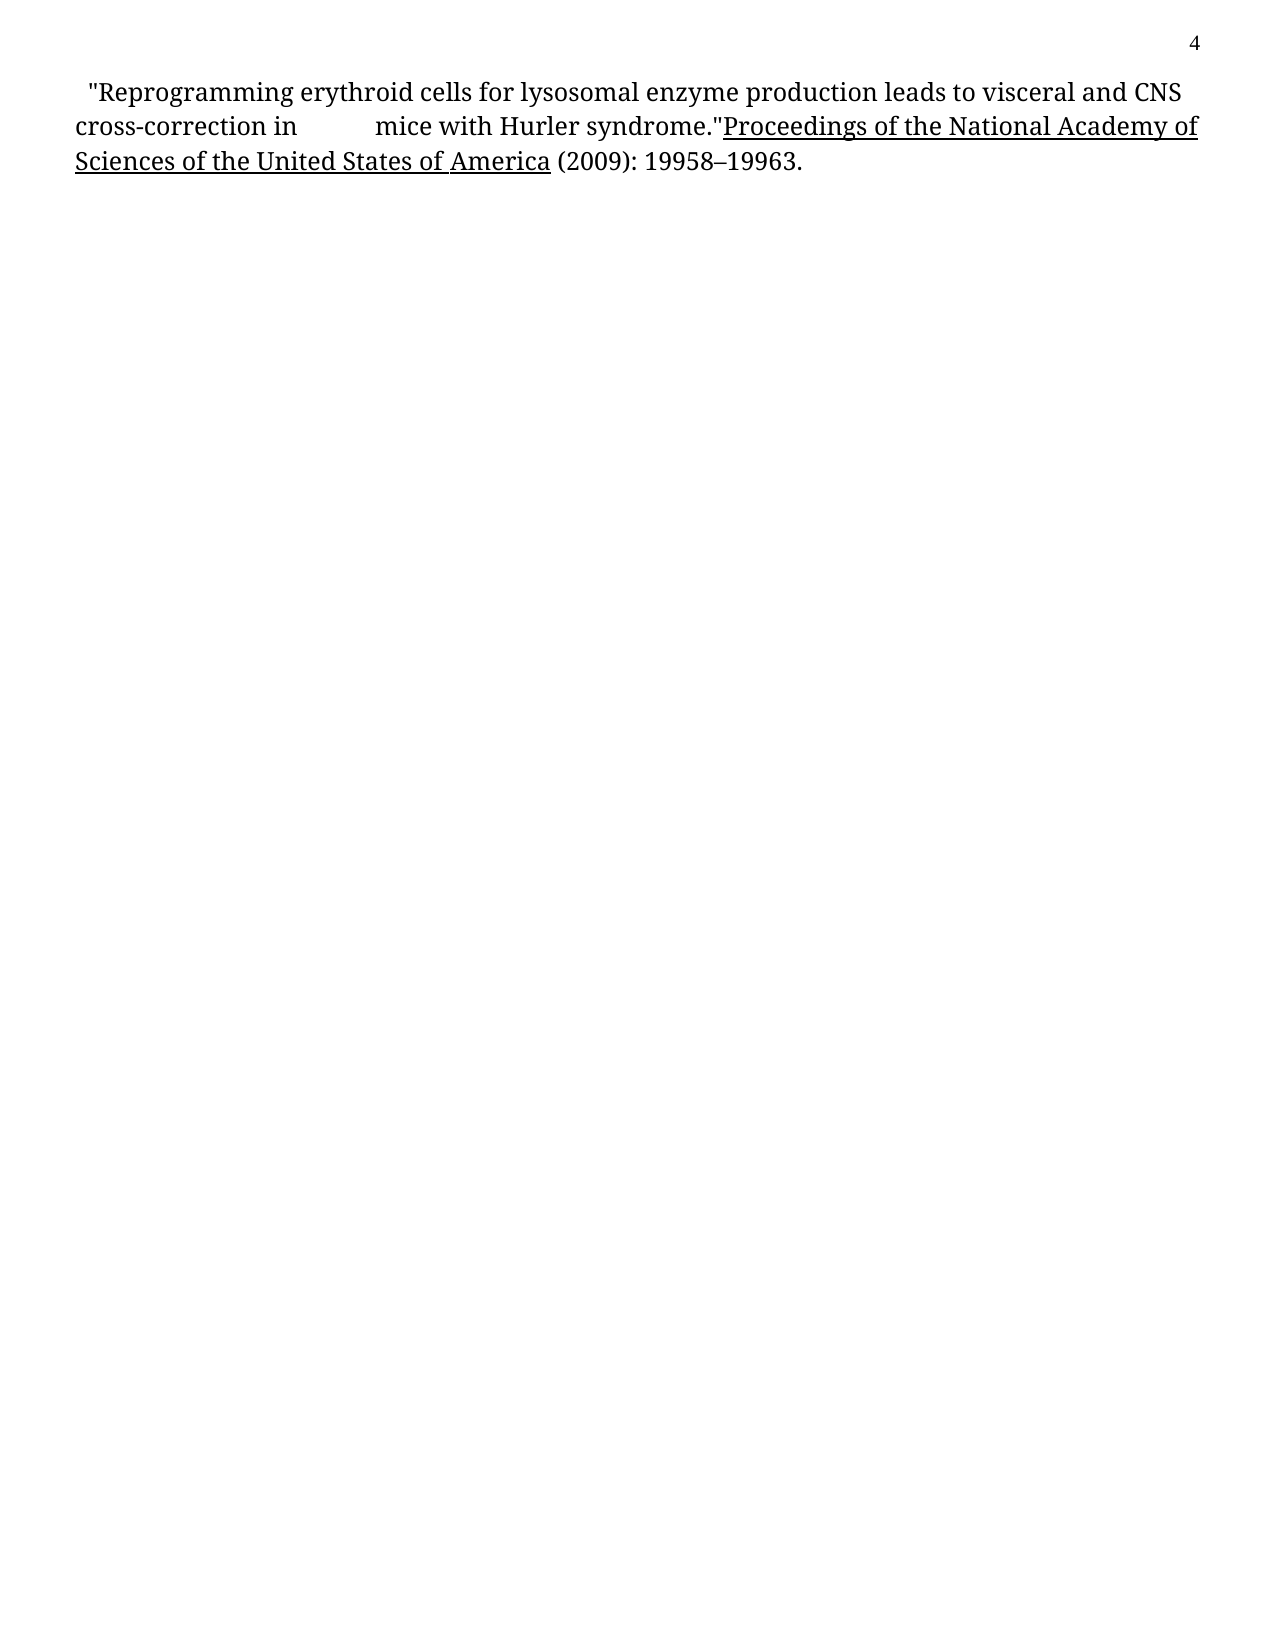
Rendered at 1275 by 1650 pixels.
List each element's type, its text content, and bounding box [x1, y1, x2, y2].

text "Reprogramming erythroid cells for lysosomal enzyme production leads to visceral and CNS cross-correction in mice with Hurler syndrome."Proceedings of the National Academy of Sciences of the United States of America (2009): 19958–19963. [75, 75, 1200, 177]
